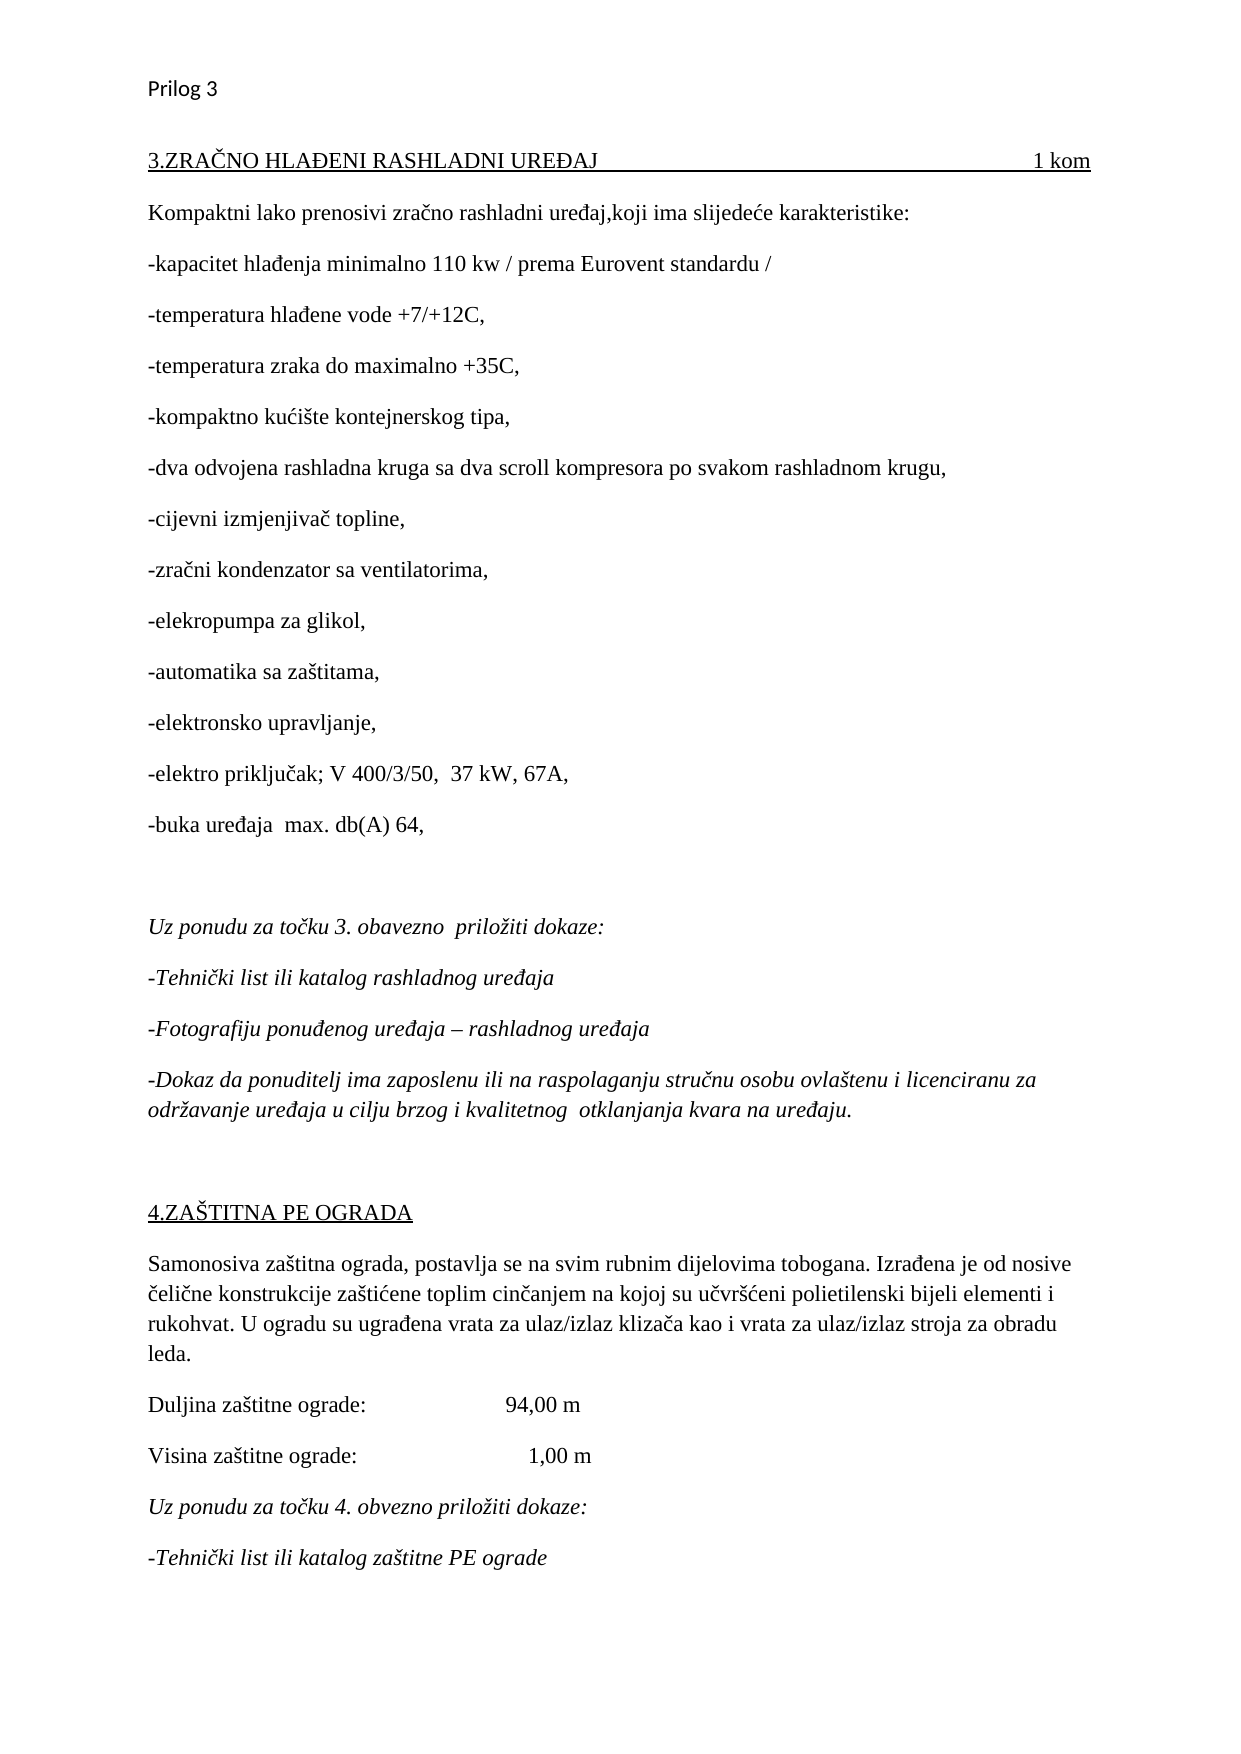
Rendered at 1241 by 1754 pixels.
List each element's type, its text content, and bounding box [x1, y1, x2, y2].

text -cijevni izmjenjivač topline, [148, 505, 1093, 531]
text -Tehnički list ili katalog zaštitne PE ograde [148, 1544, 1093, 1571]
text -buka uređaja max. db(A) 64, [148, 811, 1093, 837]
text -kompaktno kućište kontejnerskog tipa, [148, 403, 1093, 429]
text Uz ponudu za točku 3. obavezno priložiti dokaze: [148, 913, 1093, 939]
text Duljina zaštitne ograde: 94,00 m [148, 1391, 1093, 1418]
text -Dokaz da ponuditelj ima zaposlenu ili na raspolaganju stručnu osobu ovlaštenu i licenciranu za održavanje uređaja u cilju brzog i kvalitetnog otklanjanja kvara na uređaju. [148, 1066, 1093, 1123]
text -dva odvojena rashladna kruga sa dva scroll kompresora po svakom rashladnom krugu, [148, 454, 1093, 480]
text -kapacitet hlađenja minimalno 110 kw / prema Eurovent standardu / [148, 250, 1093, 276]
text -temperatura hlađene vode +7/+12C, [148, 301, 1093, 327]
text -elektronsko upravljanje, [148, 709, 1093, 735]
text Kompaktni lako prenosivi zračno rashladni uređaj,koji ima slijedeće karakteristike: [148, 199, 1093, 225]
text -elekropumpa za glikol, [148, 607, 1093, 633]
text -automatika sa zaštitama, [148, 658, 1093, 684]
text 4.ZAŠTITNA PE OGRADA [148, 1199, 1093, 1225]
text Uz ponudu za točku 4. obvezno priložiti dokaze: [148, 1493, 1093, 1520]
text 3.ZRAČNO HLAĐENI RASHLADNI UREĐAJ 1 kom [148, 148, 1093, 174]
text -Tehnički list ili katalog rashladnog uređaja [148, 964, 1093, 991]
text -elektro priključak; V 400/3/50, 37 kW, 67A, [148, 760, 1093, 786]
text -Fotografiju ponuđenog uređaja – rashladnog uređaja [148, 1015, 1093, 1042]
text Visina zaštitne ograde: 1,00 m [148, 1442, 1093, 1469]
text Samonosiva zaštitna ograda, postavlja se na svim rubnim dijelovima tobogana. Izrađena je od nosive čelične konstrukcije zaštićene toplim cinčanjem na kojoj su učvršćeni polietilenski bijeli elementi i rukohvat. U ogradu su ugrađena vrata za ulaz/izlaz klizača kao i vrata za ulaz/izlaz stroja za obradu leda. [148, 1250, 1093, 1367]
text -zračni kondenzator sa ventilatorima, [148, 556, 1093, 582]
text -temperatura zraka do maximalno +35C, [148, 352, 1093, 378]
